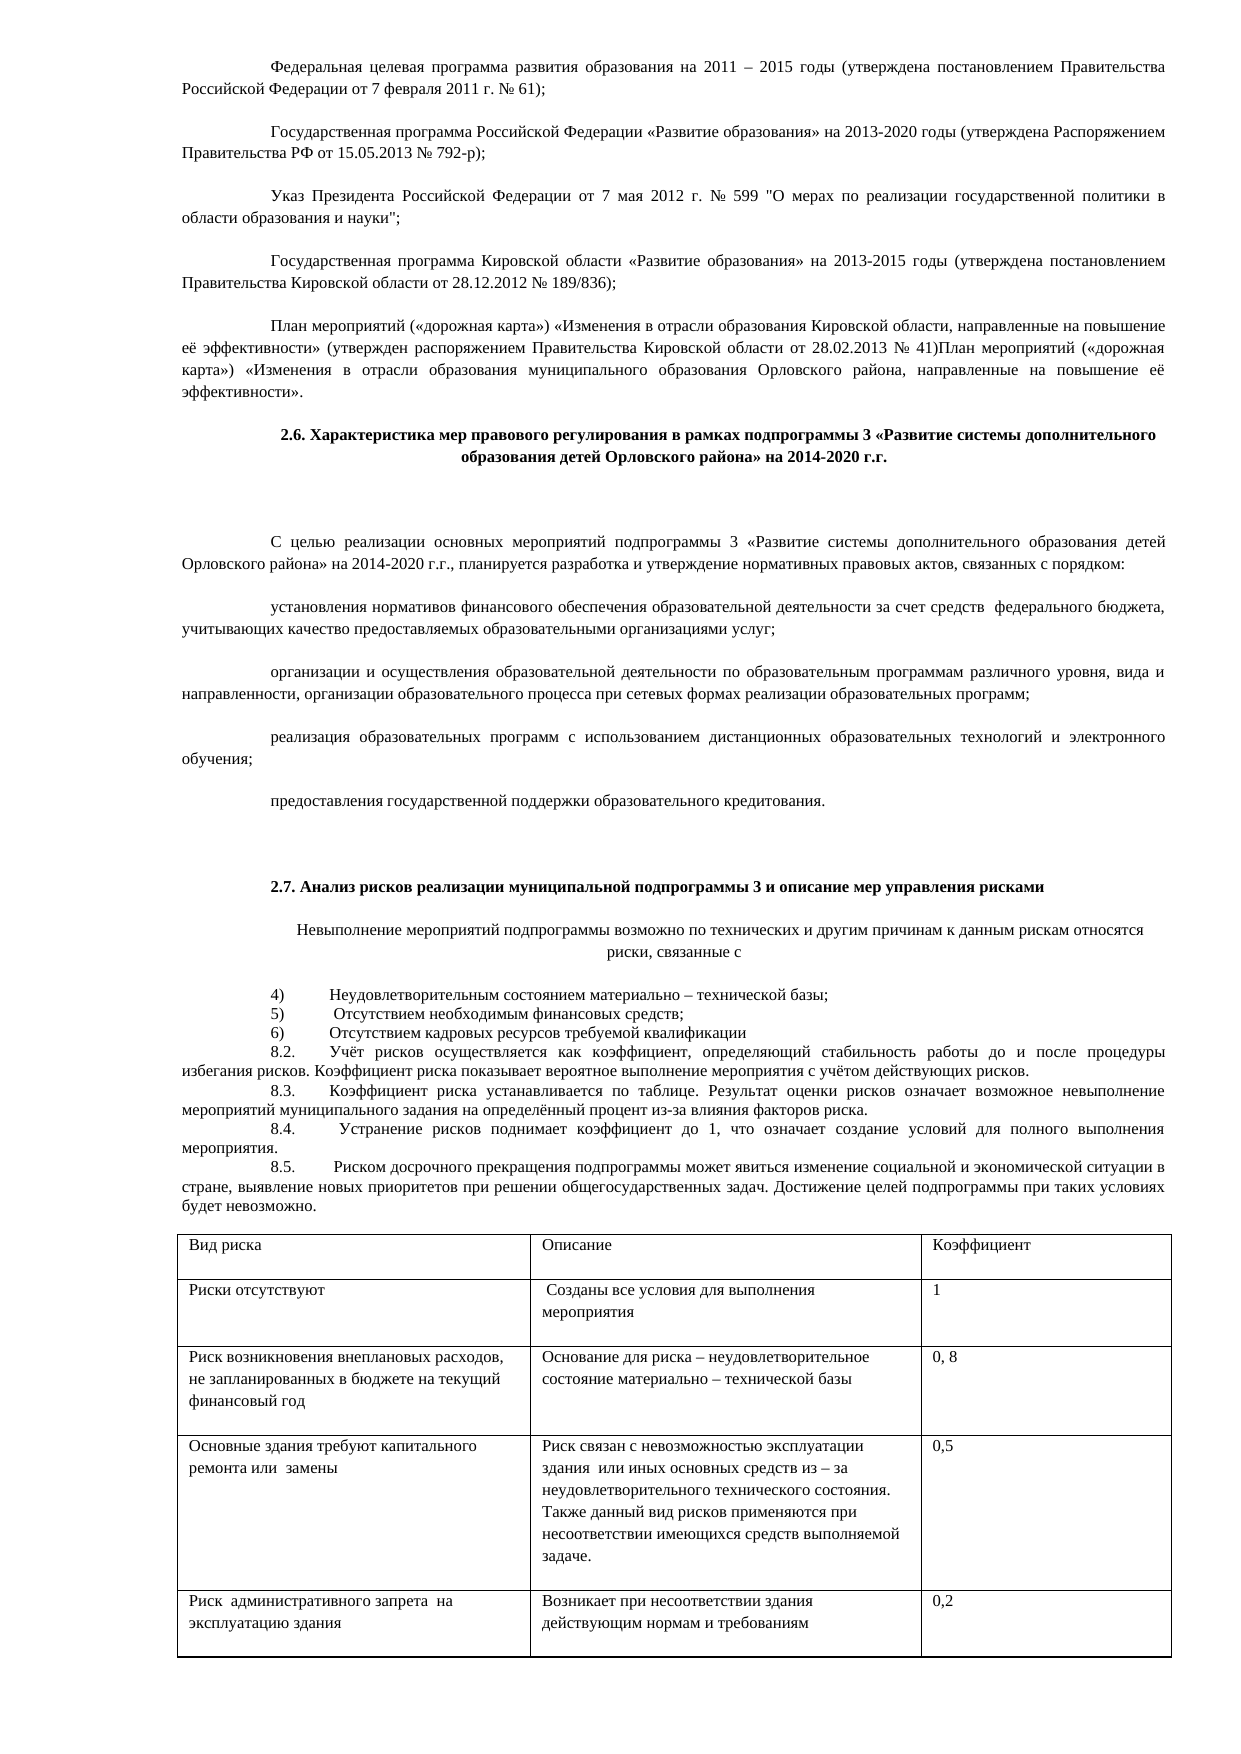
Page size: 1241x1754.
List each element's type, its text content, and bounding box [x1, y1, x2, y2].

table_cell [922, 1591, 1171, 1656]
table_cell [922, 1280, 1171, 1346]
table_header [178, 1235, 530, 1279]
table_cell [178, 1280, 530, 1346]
text План мероприятий («дорожная карта») «Изменения в отрасли образования Кировской области, направленные на повышение её эффективности» (утвержден распоряжением Правительства Кировской области от 28.02.2013 № 41)План мероприятий («дорожная карта») «Изменения в отрасли образования муниципального образования Орловского района, направленные на повышение её эффективности». [182, 316, 1166, 401]
list Устранение рисков поднимает коэффициент до 1, что означает создание условий для полного выполнения мероприятия. [182, 1119, 1166, 1157]
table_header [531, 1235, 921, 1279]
list Отсутствием кадровых ресурсов требуемой квалификации [182, 1023, 1166, 1042]
list Коэффициент риска устанавливается по таблице. Результат оценки рисков означает возможное невыполнение мероприятий муниципального задания на определённый процент из-за влияния факторов риска. [182, 1080, 1166, 1119]
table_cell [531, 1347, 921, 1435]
text С целью реализации основных мероприятий подпрограммы 3 «Развитие системы дополнительного образования детей Орловского района» на 2014-.г., планируется разработка и утверждение нормативных правовых актов, связанных с порядком: [182, 532, 1166, 573]
list Риском досрочного прекращения подпрограммы может явиться изменение социальной и экономической ситуации в стране, выявление новых приоритетов при решении общегосударственных задач. Достижение целей подпрограммы при таких условиях будет невозможно. [182, 1157, 1166, 1215]
text организации и осуществления образовательной деятельности по образовательным программам различного уровня, вида и направленности, организации образовательного процесса при сетевых формах реализации образовательных программ; [182, 662, 1166, 703]
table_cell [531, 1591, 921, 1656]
text Указ Президента Российской Федерации от 7 мая . № 599 "О мерах по реализации государственной политики в области образования и науки"; [182, 186, 1166, 227]
list Учёт рисков осуществляется как коэффициент, определяющий стабильность работы до и после процедуры избегания рисков. Коэффициент риска показывает вероятное выполнение мероприятия с учётом действующих рисков. [182, 1042, 1166, 1080]
list Неудовлетворительным состоянием материально – технической базы; [182, 984, 1166, 1004]
text Федеральная целевая программа развития образования на 2011 – 2015 годы (утверждена постановлением Правительства Российской Федерации от 7 февраля . № 61); [182, 57, 1166, 98]
text реализация образовательных программ с использованием дистанционных образовательных технологий и электронного обучения; [182, 726, 1166, 768]
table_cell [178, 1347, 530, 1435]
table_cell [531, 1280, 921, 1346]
list Отсутствием необходимым финансовых средств; [182, 1004, 1166, 1023]
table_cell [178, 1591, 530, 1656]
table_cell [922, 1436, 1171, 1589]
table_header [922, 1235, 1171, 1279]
text предоставления государственной поддержки образовательного кредитования. [182, 791, 1166, 810]
text установления нормативов финансового обеспечения образовательной деятельности за счет средств федерального бюджета, учитывающих качество предоставляемых образовательными организациями услуг; [182, 597, 1166, 638]
text Невыполнение мероприятий подпрограммы возможно по технических и другим причинам к данным рискам относятся риски, связанные с [182, 920, 1166, 961]
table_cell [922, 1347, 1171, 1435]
text Государственная программа Российской Федерации «Развитие образования» на 2013-2020 годы (утверждена Распоряжением Правительства РФ от 15.05.2013 № 792-р); [182, 121, 1166, 162]
text 2.7. Анализ рисков реализации муниципальной подпрограммы 3 и описание мер управления рисками [182, 877, 1166, 896]
text Государственная программа Кировской области «Развитие образования» на 2013-2015 годы (утверждена постановлением Правительства Кировской области от 28.12.2012 № 189/836); [182, 251, 1166, 292]
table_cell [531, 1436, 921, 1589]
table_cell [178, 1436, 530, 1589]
text 2.6. Характеристика мер правового регулирования в рамках подпрограммы 3 «Развитие системы дополнительного образования детей Орловского района» на 2014-.г. [182, 424, 1166, 466]
